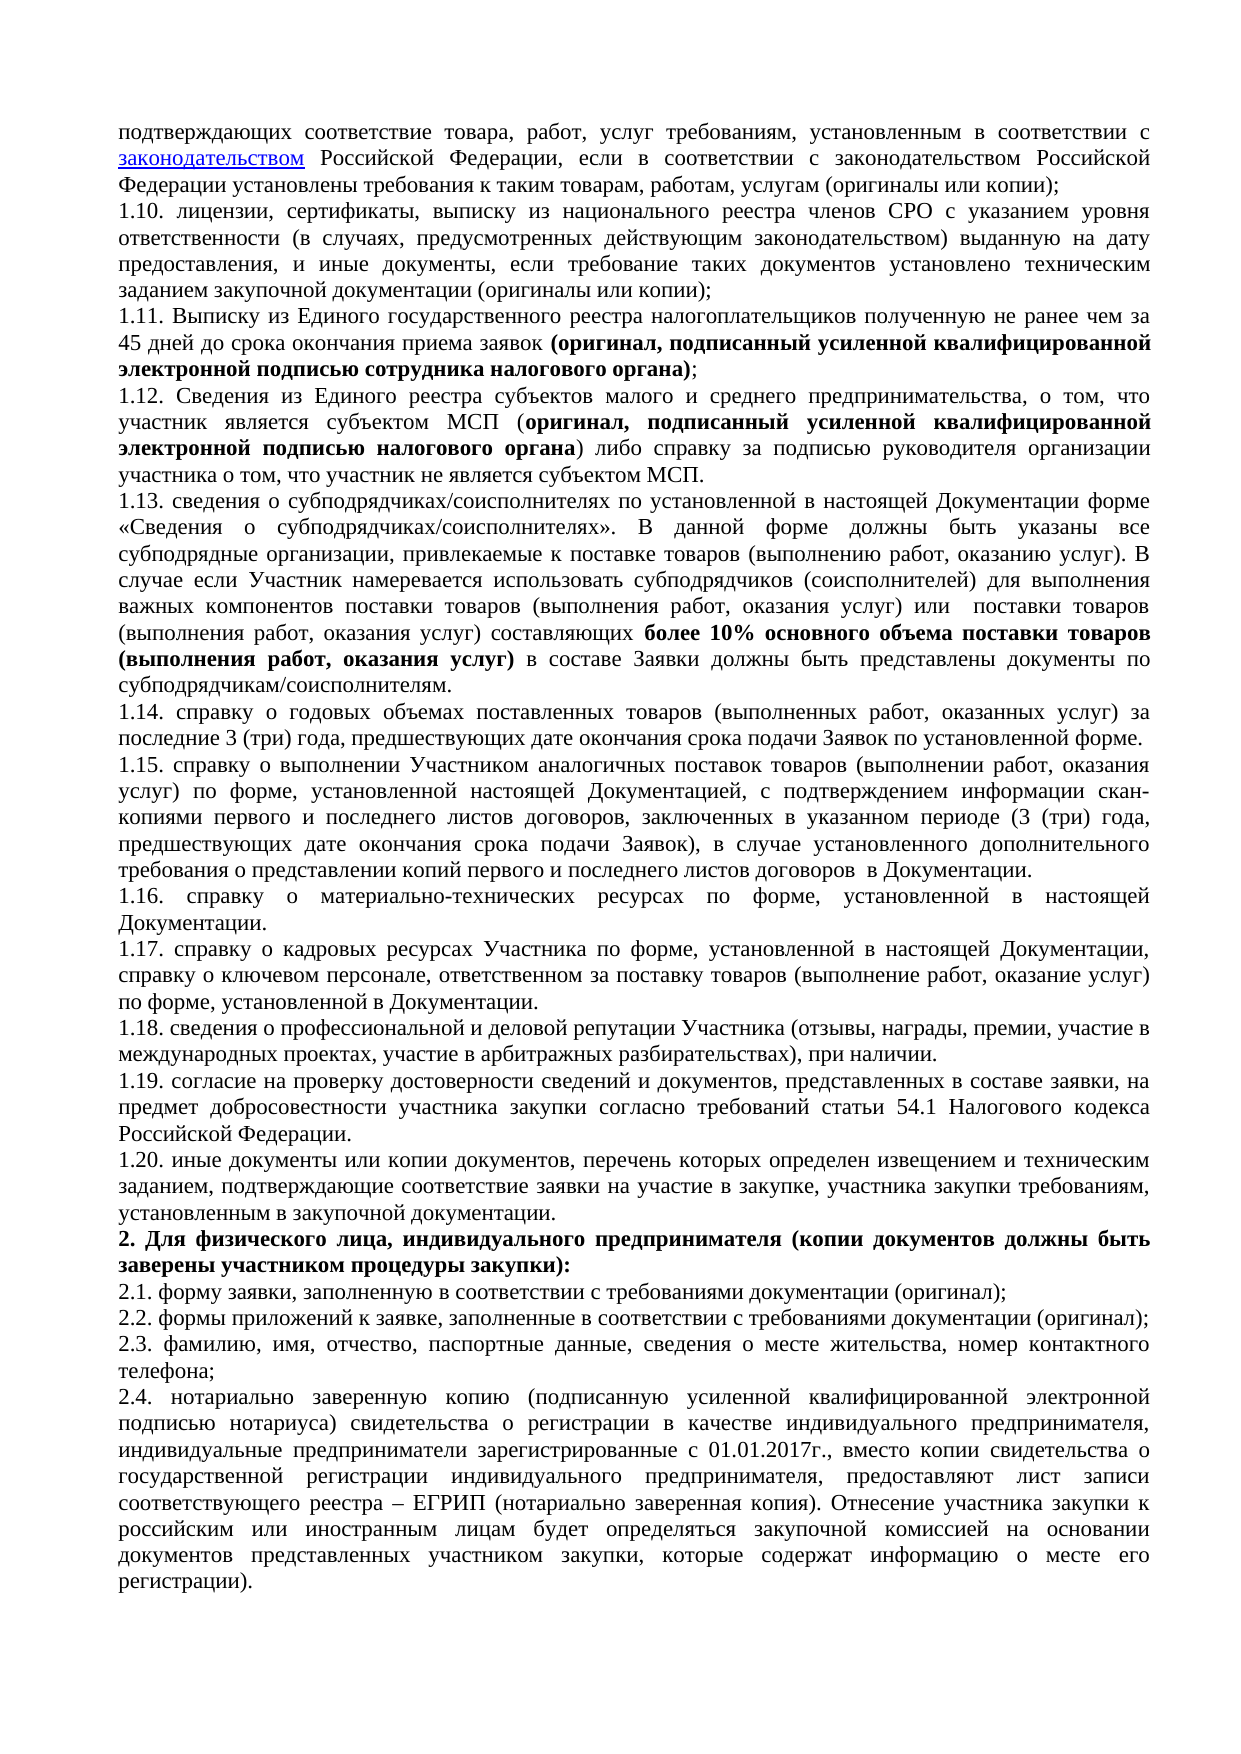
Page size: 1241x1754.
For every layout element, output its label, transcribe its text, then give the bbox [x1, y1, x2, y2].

list 1.15. справку о выполнении Участником аналогичных поставок товаров (выполнении работ, оказания услуг) по форме, установленной настоящей Документацией, с подтверждением информации скан-копиями первого и последнего листов договоров, заключенных в указанном периоде (3 (три) года, предшествующих дате окончания срока подачи Заявок), в случае установленного дополнительного требования о представлении копий первого и последнего листов договоров в Документации. [118, 751, 1152, 882]
list 1.17. справку о кадровых ресурсах Участника по форме, установленной в настоящей Документации, справку о ключевом персонале, ответственном за поставку товаров (выполнение работ, оказание услуг) по форме, установленной в Документации. [118, 935, 1152, 1014]
text 2.3. фамилию, имя, отчество, паспортные данные, сведения о месте жительства, номер контактного телефона; [118, 1330, 1152, 1383]
list 1.16. справку о материально-технических ресурсах по форме, установленной в настоящей Документации. [118, 882, 1152, 935]
list 1.14. справку о годовых объемах поставленных товаров (выполненных работ, оказанных услуг) за последние 3 (три) года, предшествующих дате окончания срока подачи Заявок по установленной форме. [118, 698, 1152, 751]
text 1.12. Сведения из Единого реестра субъектов малого и среднего предпринимательства, о том, что участник является субъектом МСП (оригинал, подписанный усиленной квалифицированной электронной подписью налогового органа) либо справку за подписью руководителя организации участника о том, что участник не является субъектом МСП. [118, 382, 1152, 487]
text 1.20. иные документы или копии документов, перечень которых определен извещением и техническим заданием, подтверждающие соответствие заявки на участие в закупке, участника закупки требованиям, установленным в закупочной документации. [118, 1146, 1152, 1225]
list 1.18. сведения о профессиональной и деловой репутации Участника (отзывы, награды, премии, участие в международных проектах, участие в арбитражных разбирательствах), при наличии. [118, 1014, 1152, 1067]
text 2.1. форму заявки, заполненную в соответствии с требованиями документации (оригинал); [118, 1278, 1152, 1304]
text 2. Для физического лица, индивидуального предпринимателя (копии документов должны быть заверены участником процедуры закупки): [118, 1225, 1152, 1278]
list 1.19. согласие на проверку достоверности сведений и документов, представленных в составе заявки, на предмет добросовестности участника закупки согласно требований статьи 54.1 Налогового кодекса Российской Федерации. [118, 1067, 1152, 1146]
text 1.11. Выписку из Единого государственного реестра налогоплательщиков полученную не ранее чем за 45 дней до срока окончания приема заявок (оригинал, подписанный усиленной квалифицированной электронной подписью сотрудника налогового органа); [118, 303, 1152, 382]
text 1.10. лицензии, сертификаты, выписку из национального реестра членов СРО с указанием уровня ответственности (в случаях, предусмотренных действующим законодательством) выданную на дату предоставления, и иные документы, если требование таких документов установлено техническим заданием закупочной документации (оригиналы или копии); [118, 197, 1152, 303]
text 2.2. формы приложений к заявке, заполненные в соответствии с требованиями документации (оригинал); [118, 1304, 1152, 1330]
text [118, 118, 1152, 197]
text 2.4. нотариально заверенную копию (подписанную усиленной квалифицированной электронной подписью нотариуса) свидетельства о регистрации в качестве индивидуального предпринимателя, индивидуальные предприниматели зарегистрированные с 01.01.2017г., вместо копии свидетельства о государственной регистрации индивидуального предпринимателя, предоставляют лист записи соответствующего реестра – ЕГРИП (нотариально заверенная копия). Отнесение участника закупки к российским или иностранным лицам будет определяться закупочной комиссией на основании документов представленных участником закупки, которые содержат информацию о месте его регистрации). [118, 1383, 1152, 1594]
list 1.13. сведения о субподрядчиках/соисполнителях по установленной в настоящей Документации форме «Сведения о субподрядчиках/соисполнителях». В данной форме должны быть указаны все субподрядные организации, привлекаемые к поставке товаров (выполнению работ, оказанию услуг). В случае если Участник намеревается использовать субподрядчиков (соисполнителей) для выполнения важных компонентов поставки товаров (выполнения работ, оказания услуг) или поставки товаров (выполнения работ, оказания услуг) составляющих более 10% основного объема поставки товаров (выполнения работ, оказания услуг) в составе Заявки должны быть представлены документы по субподрядчикам/соисполнителям. [118, 487, 1152, 698]
